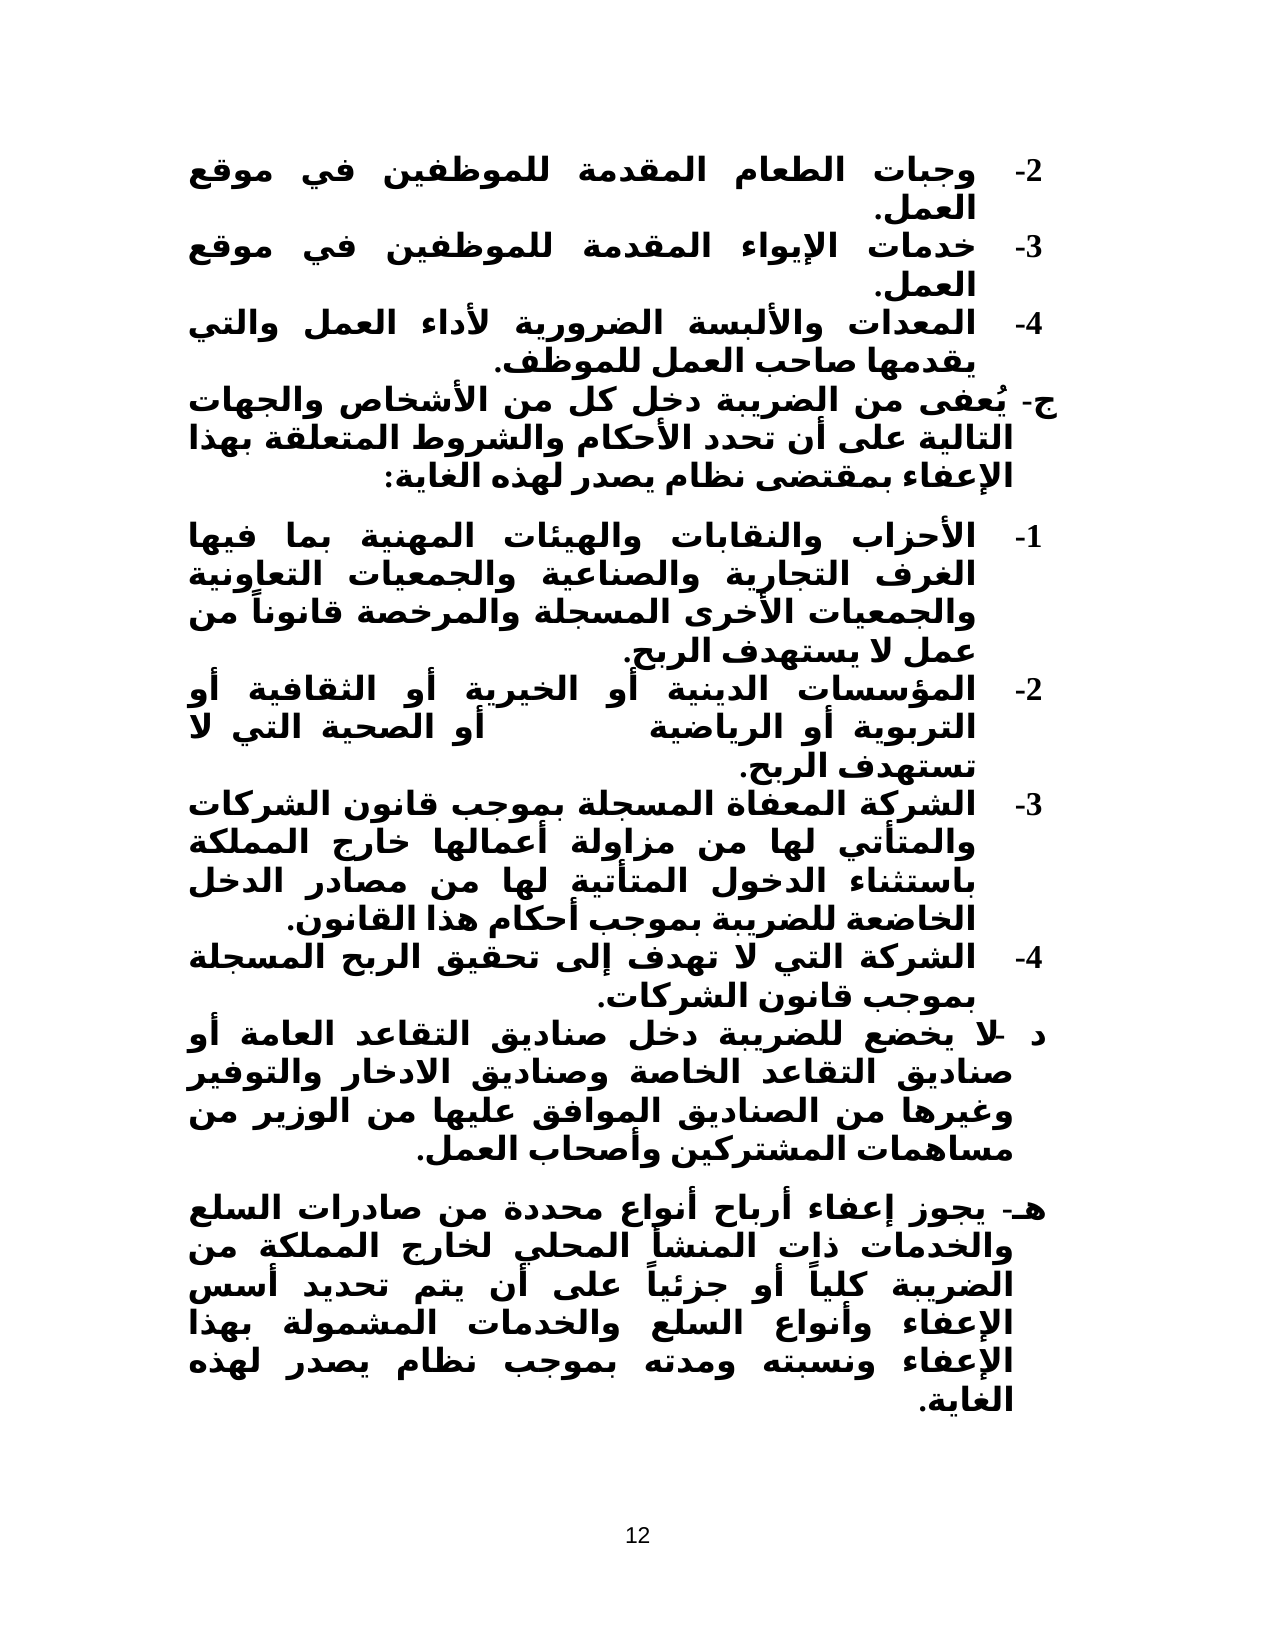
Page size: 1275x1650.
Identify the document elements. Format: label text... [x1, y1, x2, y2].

list الشركة المعفاة المسجلة بموجب قانون الشركات والمتأتي لها من مزاولة أعمالها خارج المملكة باستثناء الدخول المتأتية لها من مصادر الدخل الخاضعة للضريبة بموجب أحكام هذا القانون. [187, 784, 1014, 937]
text د- لا يخضع للضريبة دخل صناديق التقاعد العامة أو صناديق التقاعد الخاصة وصناديق الادخار والتوفير وغيرها من الصناديق الموافق عليها من الوزير من مساهمات المشتركين وأصحاب العمل. [187, 1014, 1047, 1167]
list الأحزاب والنقابات والهيئات المهنية بما فيها الغرف التجارية والصناعية والجمعيات التعاونية والجمعيات الأخرى المسجلة والمرخصة قانوناً من عمل لا يستهدف الربح. [187, 516, 1014, 669]
list خدمات الإيواء المقدمة للموظفين في موقع العمل. [187, 227, 1014, 303]
list المؤسسات الدينية أو الخيرية أو الثقافية أو التربوية أو الرياضية أو الصحية التي لا تستهدف الربح. [187, 669, 1014, 784]
text هـ- يجوز إعفاء أرباح أنواع محددة من صادرات السلع والخدمات ذات المنشأ المحلي لخارج المملكة من الضريبة كلياً أو جزئياً على أن يتم تحديد أسس الإعفاء وأنواع السلع والخدمات المشمولة بهذا الإعفاء ونسبته ومدته بموجب نظام يصدر لهذه الغاية. [187, 1188, 1047, 1418]
list الشركة التي لا تهدف إلى تحقيق الربح المسجلة بموجب قانون الشركات. [187, 937, 1014, 1014]
text ج- يُعفى من الضريبة دخل كل من الأشخاص والجهات التالية على أن تحدد الأحكام والشروط المتعلقة بهذا الإعفاء بمقتضى نظام يصدر لهذه الغاية: [187, 380, 1057, 495]
list وجبات الطعام المقدمة للموظفين في موقع العمل. [187, 150, 1014, 227]
list المعدات والألبسة الضرورية لأداء العمل والتي يقدمها صاحب العمل للموظف. [187, 303, 1014, 380]
